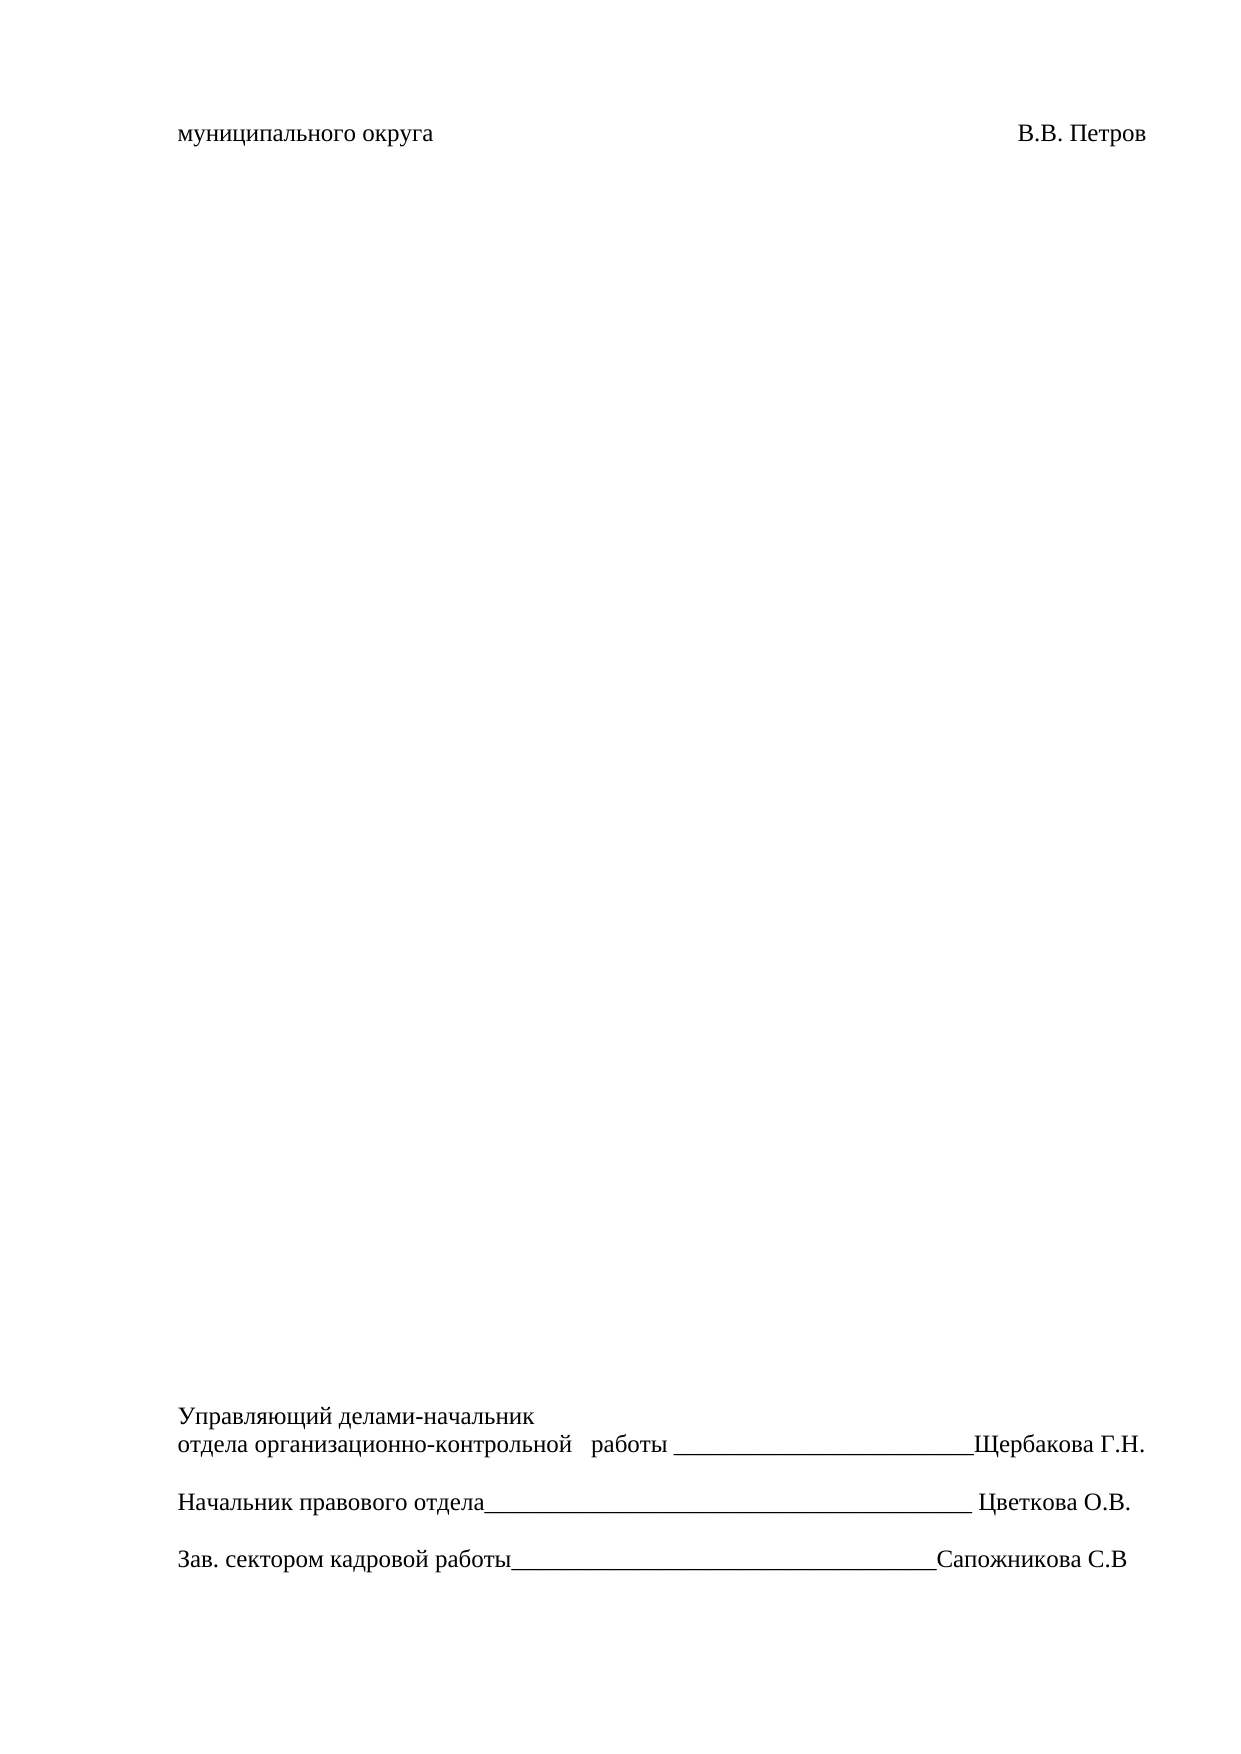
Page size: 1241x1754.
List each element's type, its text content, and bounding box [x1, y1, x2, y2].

text Начальник правового отдела_______________________________________ Цветкова О.В. [177, 1487, 1152, 1516]
text отдела организационно-контрольной работы ________________________Щербакова Г.Н. [177, 1429, 1152, 1458]
text Зав. сектором кадровой работы__________________________________Сапожникова С.В [177, 1544, 1152, 1573]
text муниципального округа В.В. Петров [177, 118, 1152, 147]
text Управляющий делами-начальник [177, 1401, 1152, 1429]
